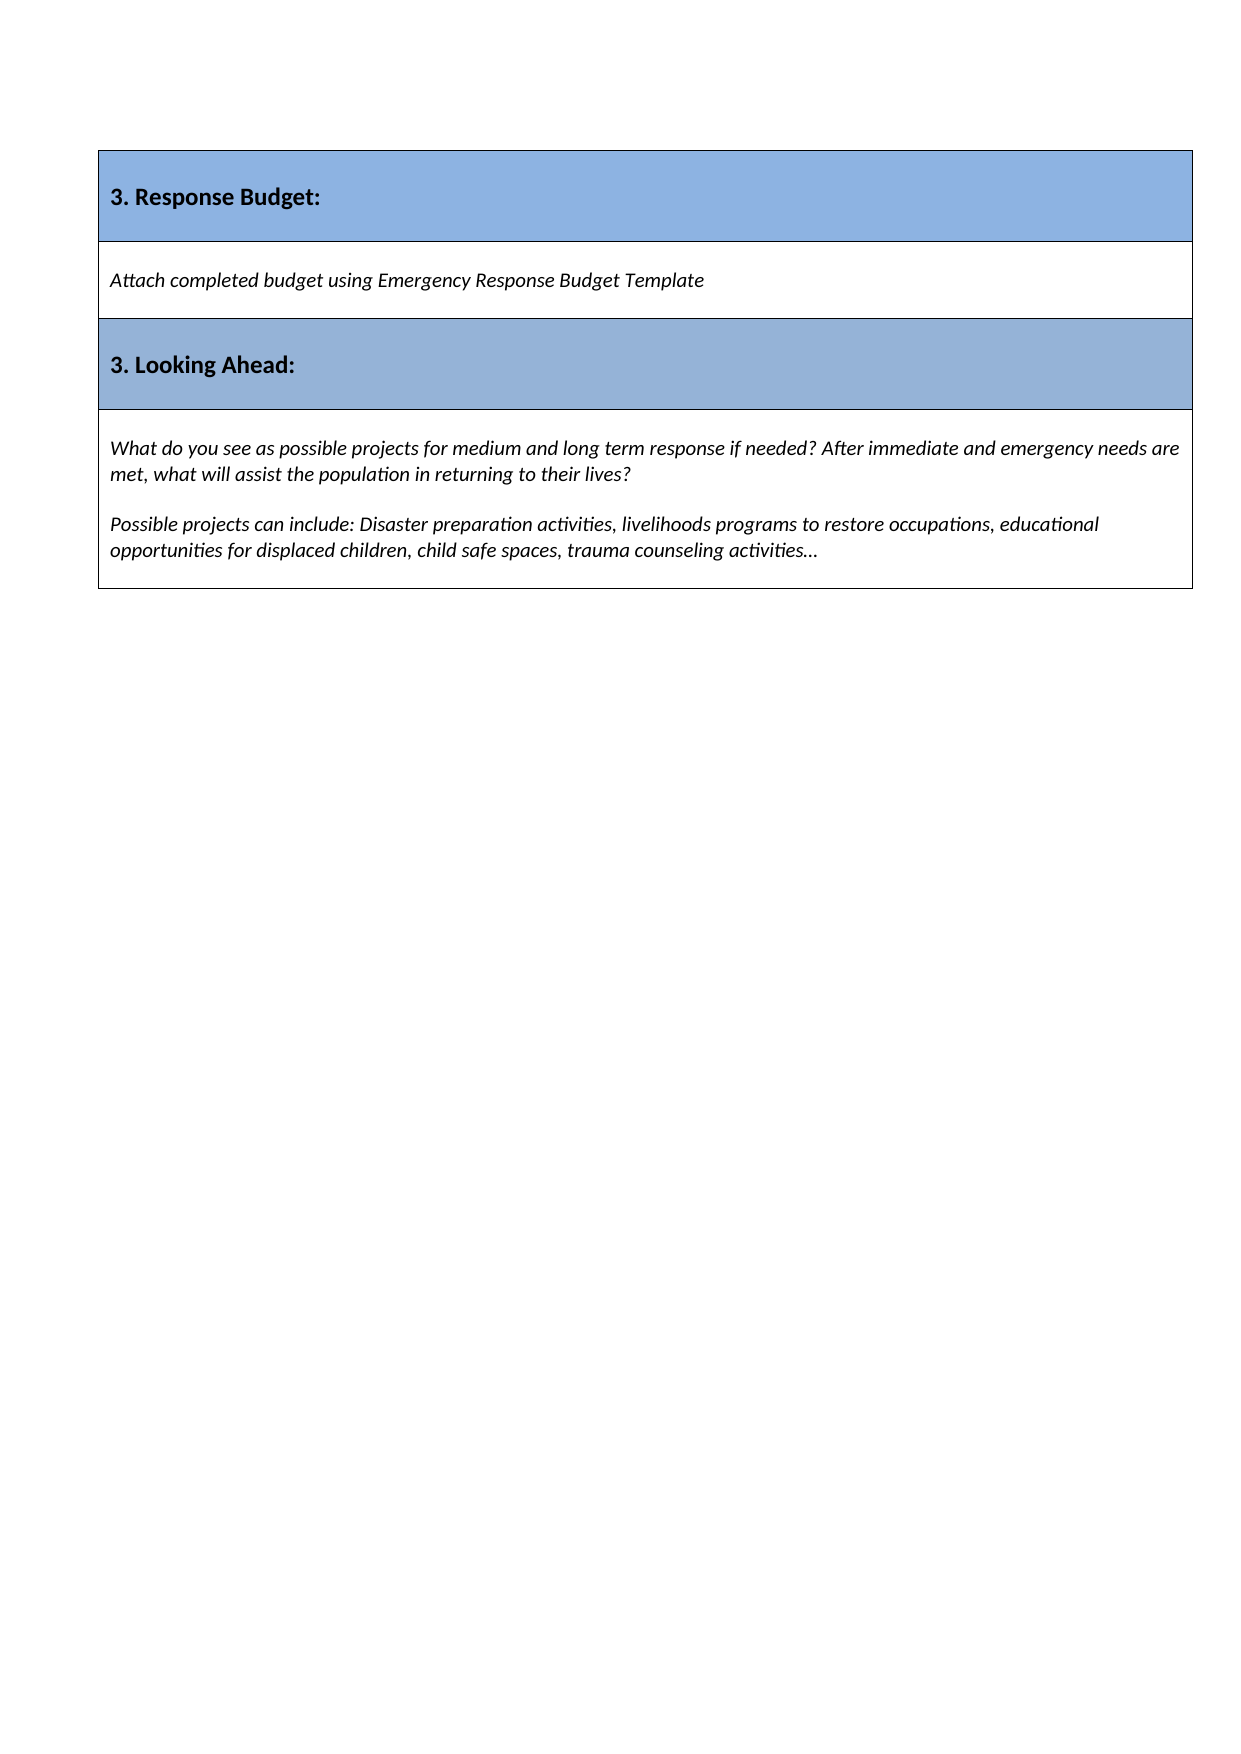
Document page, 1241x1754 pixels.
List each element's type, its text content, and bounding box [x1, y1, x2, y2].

table_cell Attach completed budget using Emergency Response Budget Template [99, 242, 1192, 318]
table_cell 3. Response Budget: [99, 151, 1192, 241]
table_cell What do you see as possible projects for medium and long term response if needed? After immediate and emergency needs are met, what will assist the population in returning to their lives? Possible projects can include: Disaster preparation activities, livelihoods programs to restore occupations, educational opportunities for displaced children, child safe spaces, trauma counseling activities… [99, 410, 1192, 588]
table_cell 3. Looking Ahead: [99, 319, 1192, 409]
